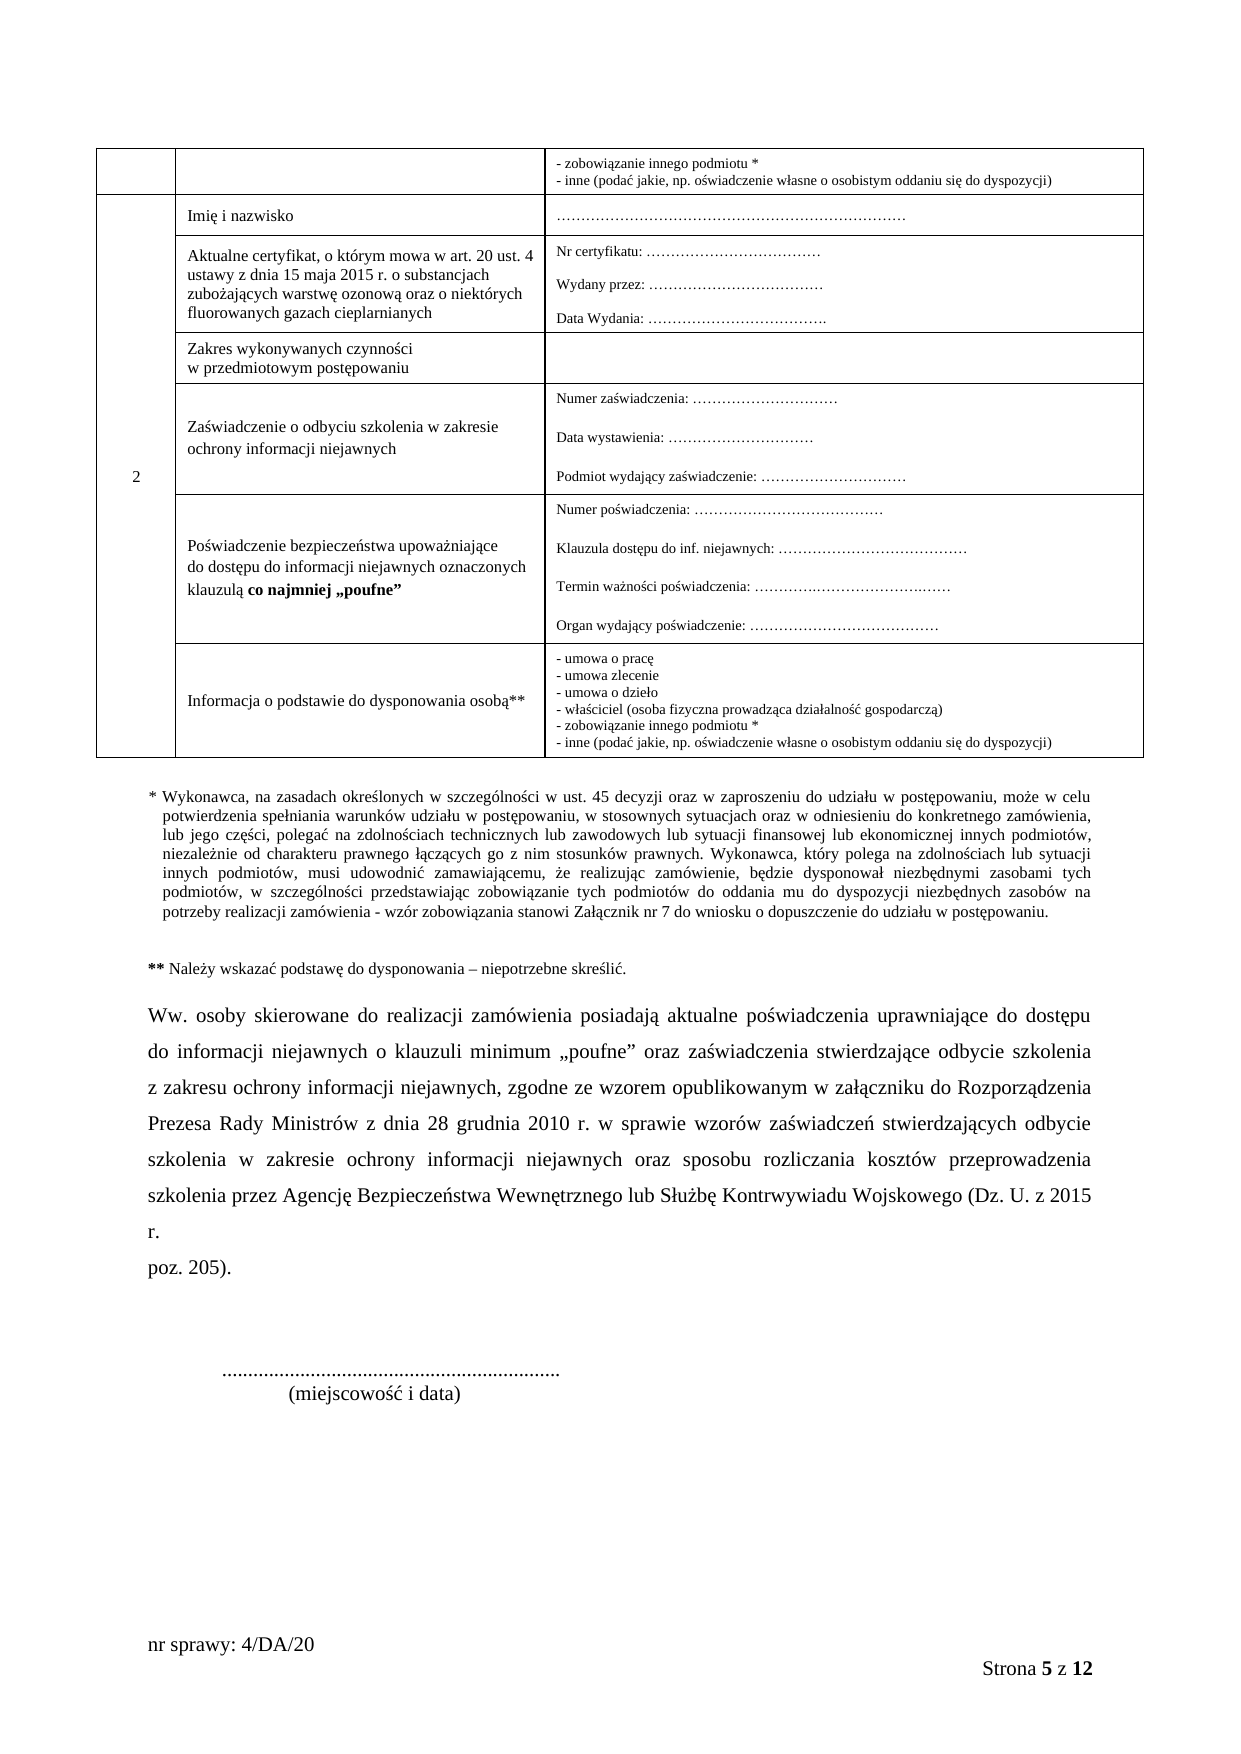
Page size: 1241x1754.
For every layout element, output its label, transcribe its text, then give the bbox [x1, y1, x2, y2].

table_cell Informacja o podstawie do dysponowania osobą** [176, 644, 544, 757]
table_cell Poświadczenie bezpieczeństwa upoważniające do dostępu do informacji niejawnych oznaczonych klauzulą co najmniej „poufne” [176, 495, 544, 643]
table_cell [546, 333, 1143, 383]
table_cell Nr certyfikatu: ……………………………… Wydany przez: ……………………………… Data Wydania: ………………………………. [546, 236, 1143, 332]
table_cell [176, 149, 544, 194]
text * Wykonawca, na zasadach określonych w szczególności w ust. 45 decyzji oraz w zaproszeniu do udziału w postępowaniu, może w celu potwierdzenia spełniania warunków udziału w postępowaniu, w stosownych sytuacjach oraz w odniesieniu do konkretnego zamówienia, lub jego części, polegać na zdolnościach technicznych lub zawodowych lub sytuacji finansowej lub ekonomicznej innych podmiotów, niezależnie od charakteru prawnego łączących go z nim stosunków prawnych. Wykonawca, który polega na zdolnościach lub sytuacji innych podmiotów, musi udowodnić zamawiającemu, że realizując zamówienie, będzie dysponował niezbędnymi zasobami tych podmiotów, w szczególności przedstawiając zobowiązanie tych podmiotów do oddania mu do dyspozycji niezbędnych zasobów na potrzeby realizacji zamówienia - wzór zobowiązania stanowi Załącznik nr 7 do wniosku o dopuszczenie do udziału w postępowaniu. [148, 786, 1092, 921]
table_cell Imię i nazwisko [176, 195, 544, 235]
table_cell Numer zaświadczenia: ………………………… Data wystawienia: ………………………… Podmiot wydający zaświadczenie: ………………………… [546, 384, 1143, 494]
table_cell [546, 149, 1143, 194]
text ** Należy wskazać podstawę do dysponowania – niepotrzebne skreślić. [148, 959, 1092, 978]
text Ww. osoby skierowane do realizacji zamówienia posiadają aktualne poświadczenia uprawniające do dostępu do informacji niejawnych o klauzuli minimum „poufne” oraz zaświadczenia stwierdzające odbycie szkolenia z zakresu ochrony informacji niejawnych, zgodne ze wzorem opublikowanym w załączniku do Rozporządzenia Prezesa Rady Ministrów z dnia 28 grudnia 2010 r. w sprawie wzorów zaświadczeń stwierdzających odbycie szkolenia w zakresie ochrony informacji niejawnych oraz sposobu rozliczania kosztów przeprowadzenia szkolenia przez Agencję Bezpieczeństwa Wewnętrznego lub Służbę Kontrwywiadu Wojskowego (Dz. U. z 2015 r. poz. 205). [148, 1003, 1092, 1279]
table_cell Zakres wykonywanych czynności w przedmiotowym postępowaniu [176, 333, 544, 383]
table_cell Zaświadczenie o odbyciu szkolenia w zakresie ochrony informacji niejawnych [176, 384, 544, 494]
table_cell ……………………………………………………………… [546, 195, 1143, 235]
table_cell Aktualne certyfikat, o którym mowa w art. 20 ust. 4 ustawy z dnia 15 maja 2015 r. o substancjach zubożających warstwę ozonową oraz o niektórych fluorowanych gazach cieplarnianych [176, 236, 544, 332]
text (miejscowość i data) [148, 1381, 1092, 1405]
text ................................................................. [148, 1357, 1092, 1381]
table_cell 2 [97, 195, 175, 757]
